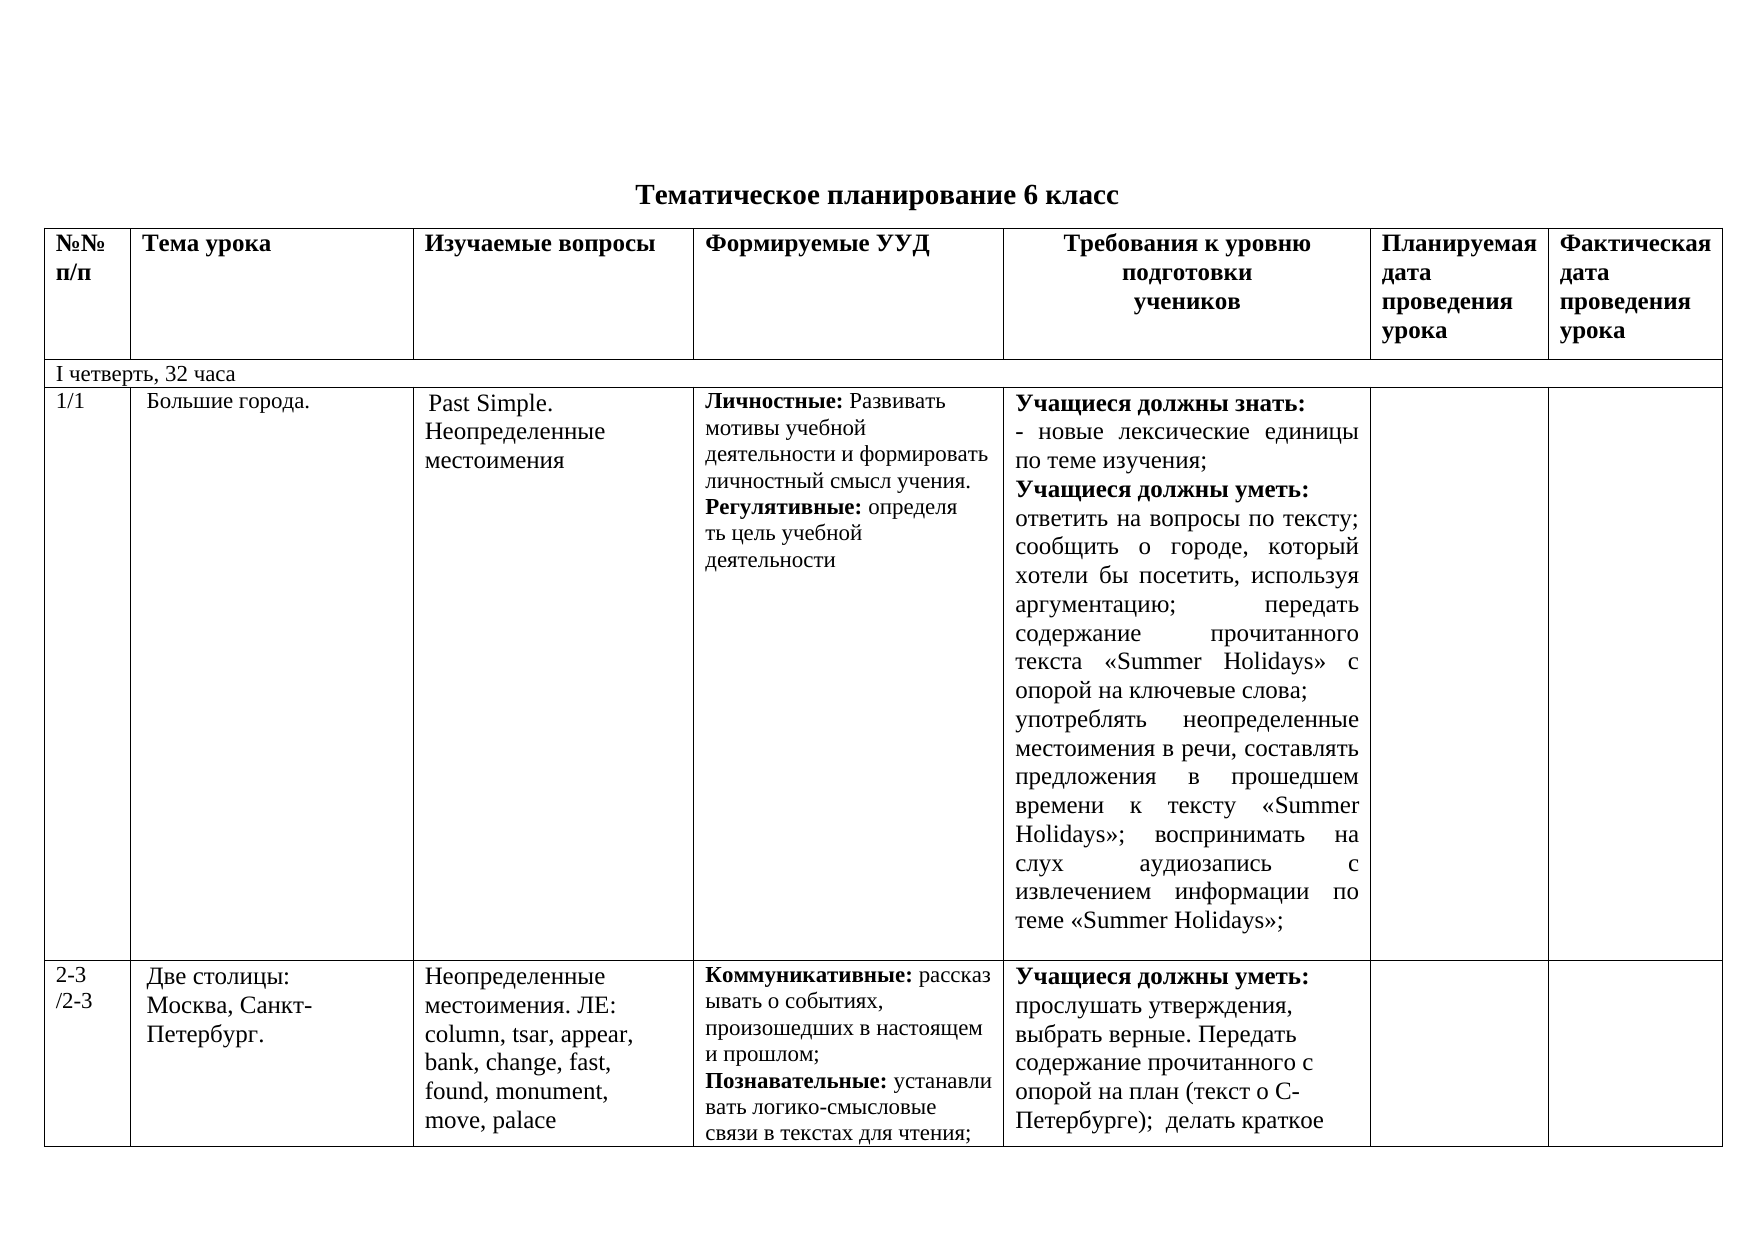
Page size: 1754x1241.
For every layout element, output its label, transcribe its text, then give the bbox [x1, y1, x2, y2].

table_cell [1371, 388, 1548, 960]
table_cell [1371, 961, 1548, 1146]
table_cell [1004, 961, 1370, 1146]
table_cell Личностные: Развивать мотивы учебной деятельности и формировать личностный смысл учения. Регулятивные: определять цель учебной деятельности [694, 388, 1003, 960]
text Тематическое планирование 6 класс [118, 177, 1636, 211]
table_cell Большие города. [131, 388, 413, 960]
table_cell Учащиеся должны знать: - новые лексические единицы по теме изучения; Учащиеся должны уметь: ответить на вопросы по тексту; сообщить о городе, который хотели бы посетить, используя аргументацию; передать содержание прочитанного текста «Summer Holidays» с опорой на ключевые слова; употреблять неопределенные местоимения в речи, составлять предложения в прошедшем времени к тексту «Summer Holidays»; воспринимать на слух аудиозапись с извлечением информации по теме «Summer Holidays»; [1004, 388, 1370, 960]
table_header Требования к уровню подготовки учеников [1004, 229, 1370, 359]
table_cell 2-3 /2-3 [45, 961, 130, 1146]
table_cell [414, 961, 693, 1146]
table_header Фактическая дата проведения урока [1549, 229, 1722, 359]
table_header №№ п/п [45, 229, 130, 359]
table_cell [1549, 388, 1722, 960]
table_cell Past Simple. Неопределенные местоимения [414, 388, 693, 960]
table_cell I четверть, 32 часа [45, 360, 1722, 387]
table_header Формируемые УУД [694, 229, 1003, 359]
table_cell [1549, 961, 1722, 1146]
table_header Изучаемые вопросы [414, 229, 693, 359]
table_cell 1/1 [45, 388, 130, 960]
table_header Тема урока [131, 229, 413, 359]
table_header Планируемая дата проведения урока [1371, 229, 1548, 359]
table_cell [694, 961, 1003, 1146]
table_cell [131, 961, 413, 1146]
